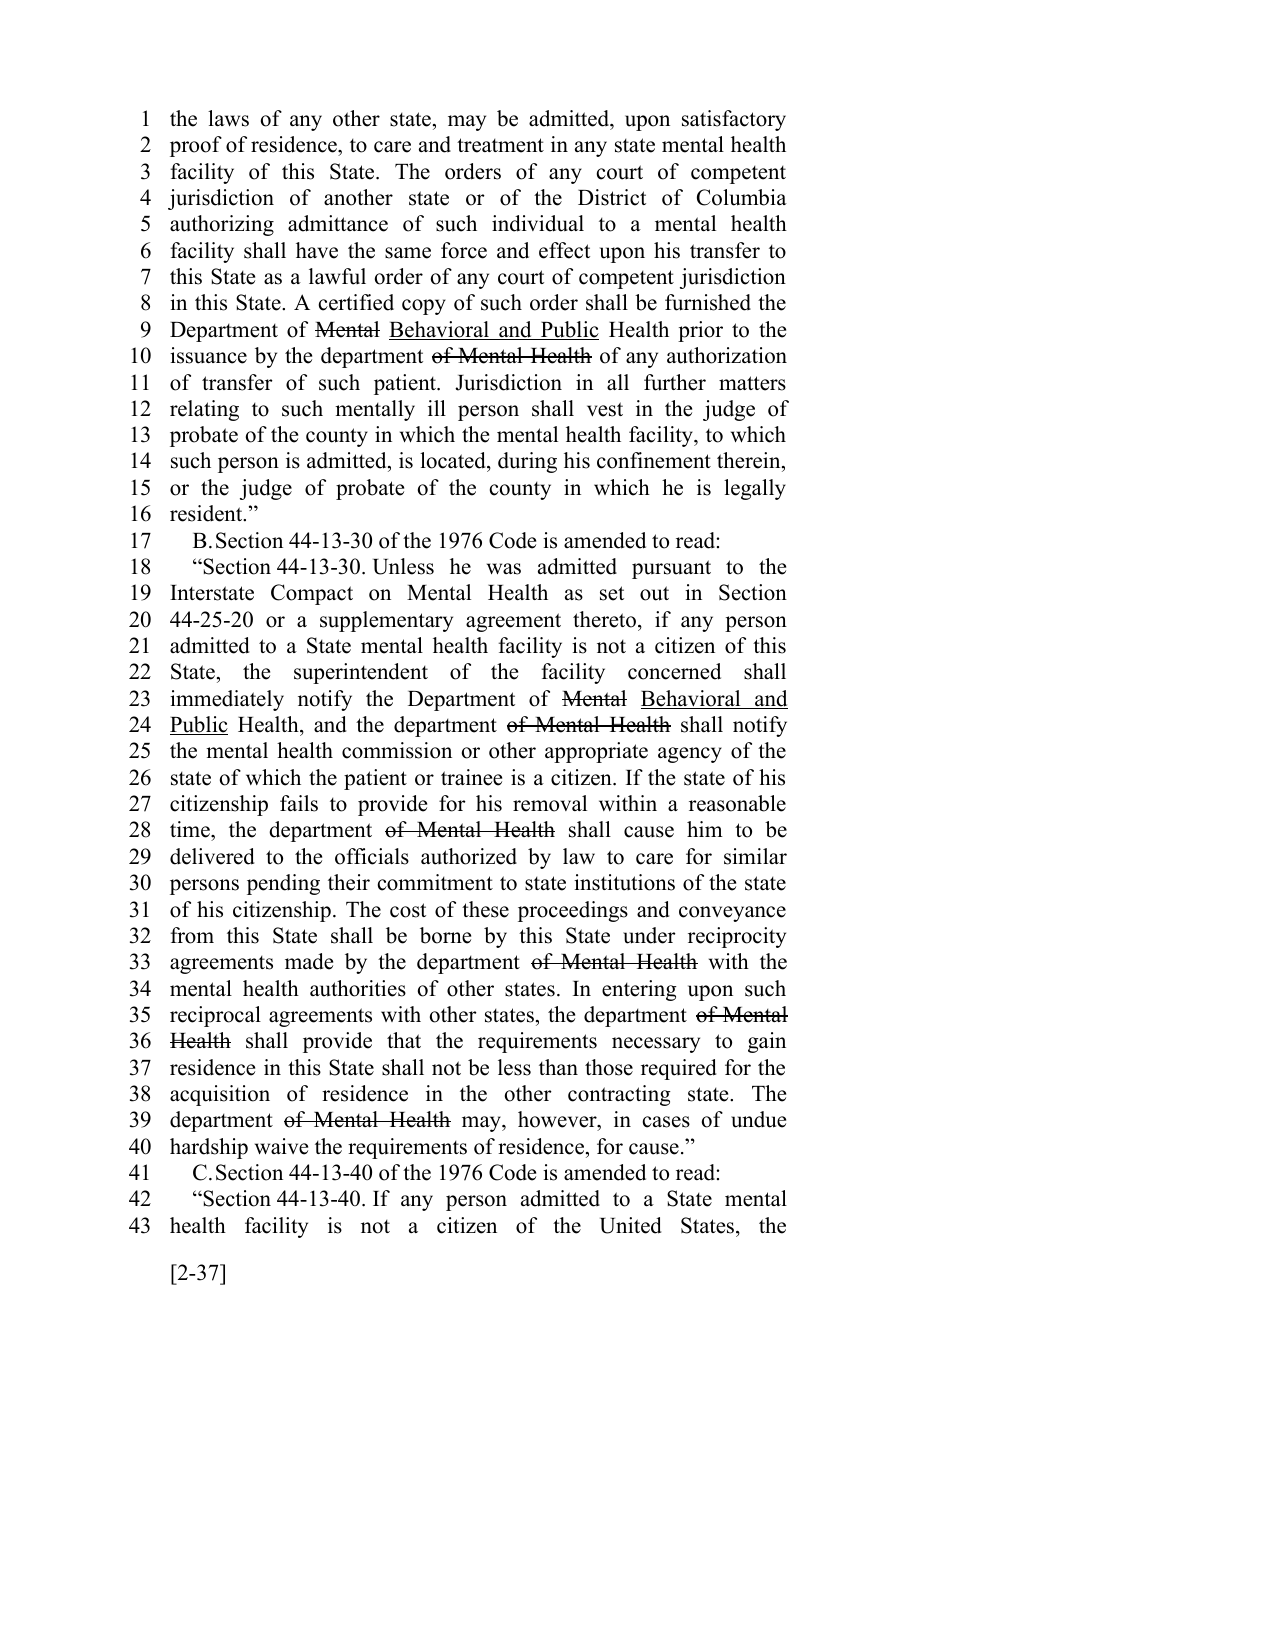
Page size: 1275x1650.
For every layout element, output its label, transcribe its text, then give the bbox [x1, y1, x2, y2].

text “Section 44-13-30. Unless he was admitted pursuant to the Interstate Compact on Mental Health as set out in Section 44-25-20 or a supplementary agreement thereto, if any person admitted to a State mental health facility is not a citizen of this State, the superintendent of the facility concerned shall immediately notify the Department of Mental Behavioral and Public Health, and the department of Mental Health shall notify the mental health commission or other appropriate agency of the state of which the patient or trainee is a citizen. If the state of his citizenship fails to provide for his removal within a reasonable time, the department of Mental Health shall cause him to be delivered to the officials authorized by law to care for similar persons pending their commitment to state institutions of the state of his citizenship. The cost of these proceedings and conveyance from this State shall be borne by this State under reciprocity agreements made by the department of Mental Health with the mental health authorities of other states. In entering upon such reciprocal agreements with other states, the department of Mental Health shall provide that the requirements necessary to gain residence in this State shall not be less than those required for the acquisition of residence in the other contracting state. The department of Mental Health may, however, in cases of undue hardship waive the requirements of residence, for cause.” [169, 553, 787, 1159]
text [169, 105, 787, 527]
text B. Section 44-13-30 of the 1976 Code is amended to read: [169, 527, 787, 553]
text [169, 1186, 787, 1238]
text C. Section 44-13-40 of the 1976 Code is amended to read: [169, 1159, 787, 1186]
